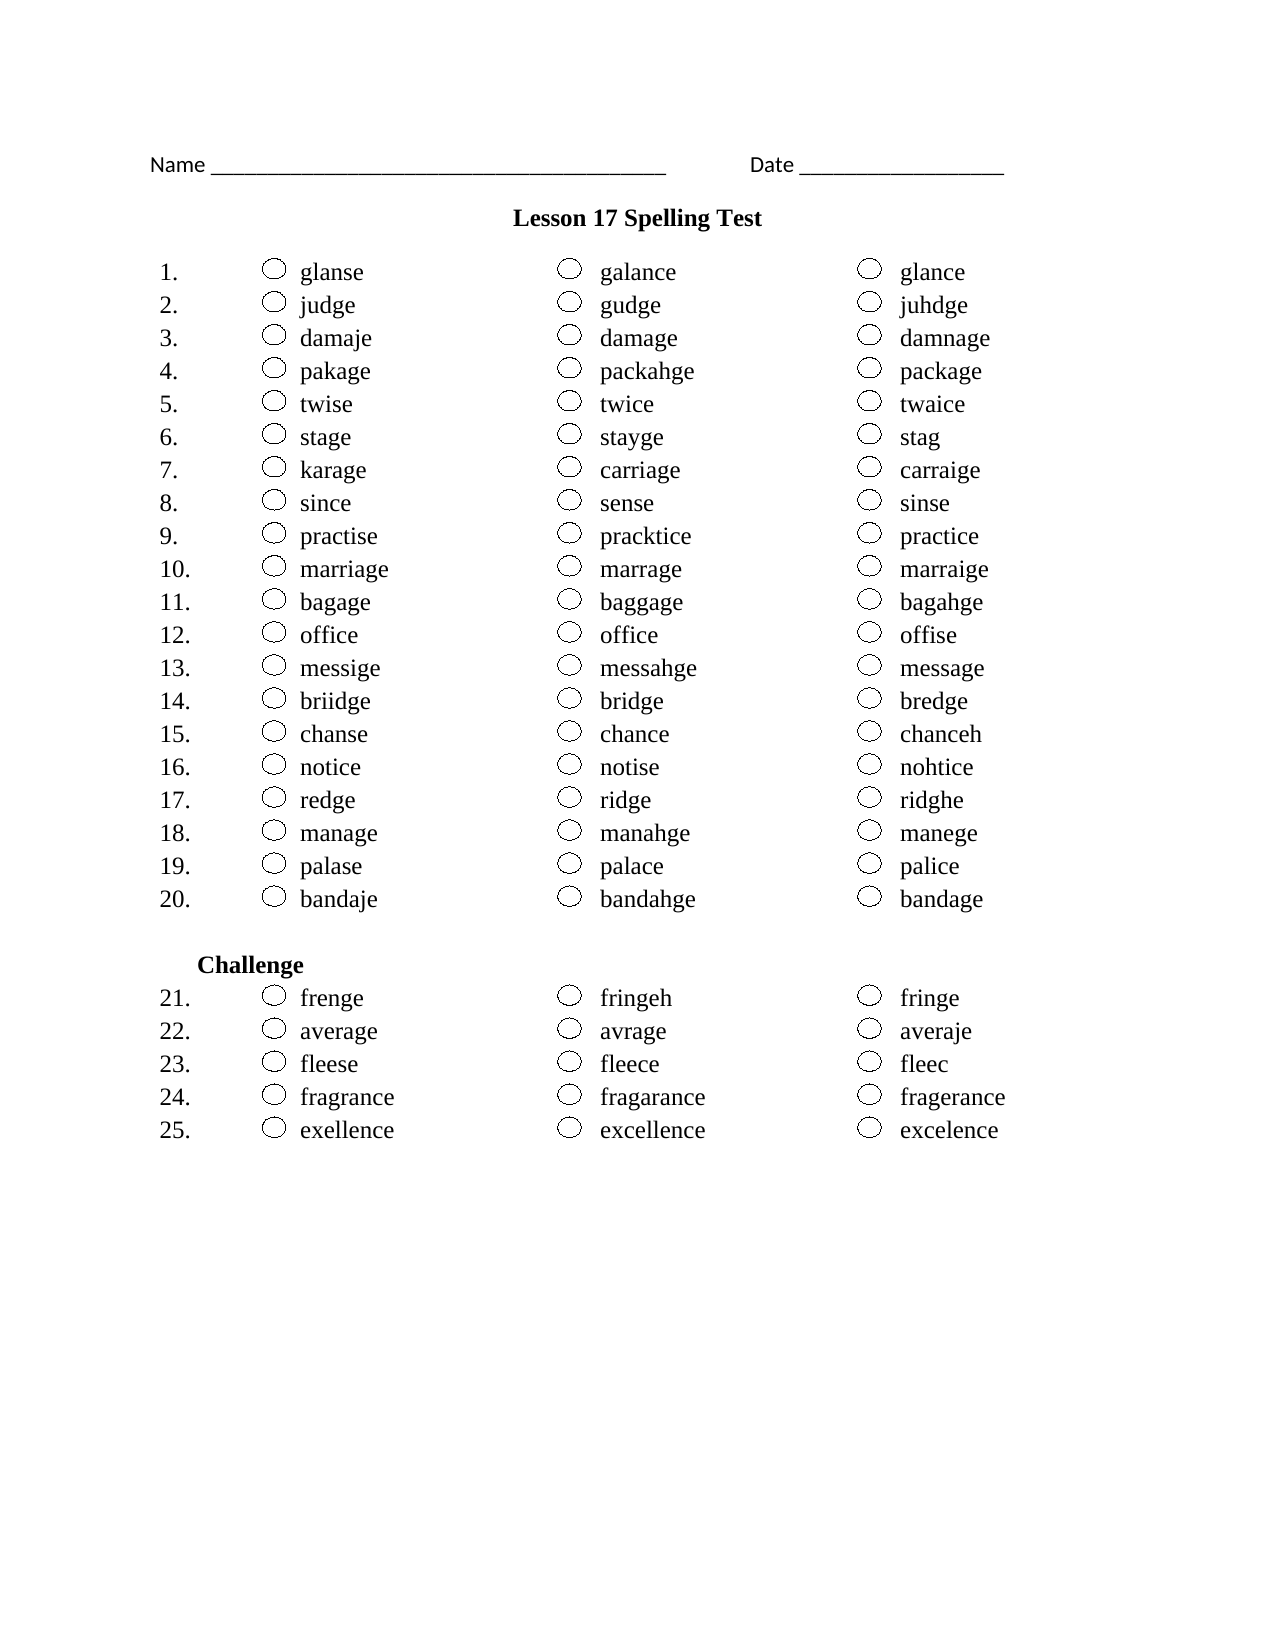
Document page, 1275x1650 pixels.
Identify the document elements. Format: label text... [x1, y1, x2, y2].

list stage stayge stag [159, 422, 1125, 451]
list pakage packahge package [159, 356, 1125, 385]
list chanse chance chanceh [159, 719, 1125, 748]
list damaje damage damnage [159, 323, 1125, 352]
list judge gudge juhdge [159, 290, 1125, 319]
list twise twice twaice [159, 389, 1125, 418]
list office office offise [159, 620, 1125, 649]
list exellence excellence excelence [159, 1115, 1125, 1144]
list average avrage averaje [159, 1016, 1125, 1045]
text Lesson 17 Spelling Test [150, 203, 1125, 232]
list practise pracktice practice [159, 521, 1125, 550]
list briidge bridge bredge [159, 686, 1125, 715]
list frenge fringeh fringe [159, 983, 1125, 1012]
list messige messahge message [159, 653, 1125, 682]
list bandaje bandahge bandage [159, 884, 1125, 913]
list bagage baggage bagahge [159, 587, 1125, 616]
list notice notise nohtice [159, 752, 1125, 781]
list redge ridge ridghe [159, 785, 1125, 814]
list glanse galance glance [159, 257, 1125, 286]
list Challenge [197, 950, 1125, 979]
list fragrance fragarance fragerance [159, 1082, 1125, 1111]
list palase palace palice [159, 851, 1125, 880]
list manage manahge manege [159, 818, 1125, 847]
list fleese fleece fleec [159, 1049, 1125, 1078]
list marriage marrage marraige [159, 554, 1125, 583]
text Name ________________________________________ Date __________________ [150, 150, 1125, 178]
list since sense sinse [159, 488, 1125, 517]
list karage carriage carraige [159, 455, 1125, 484]
